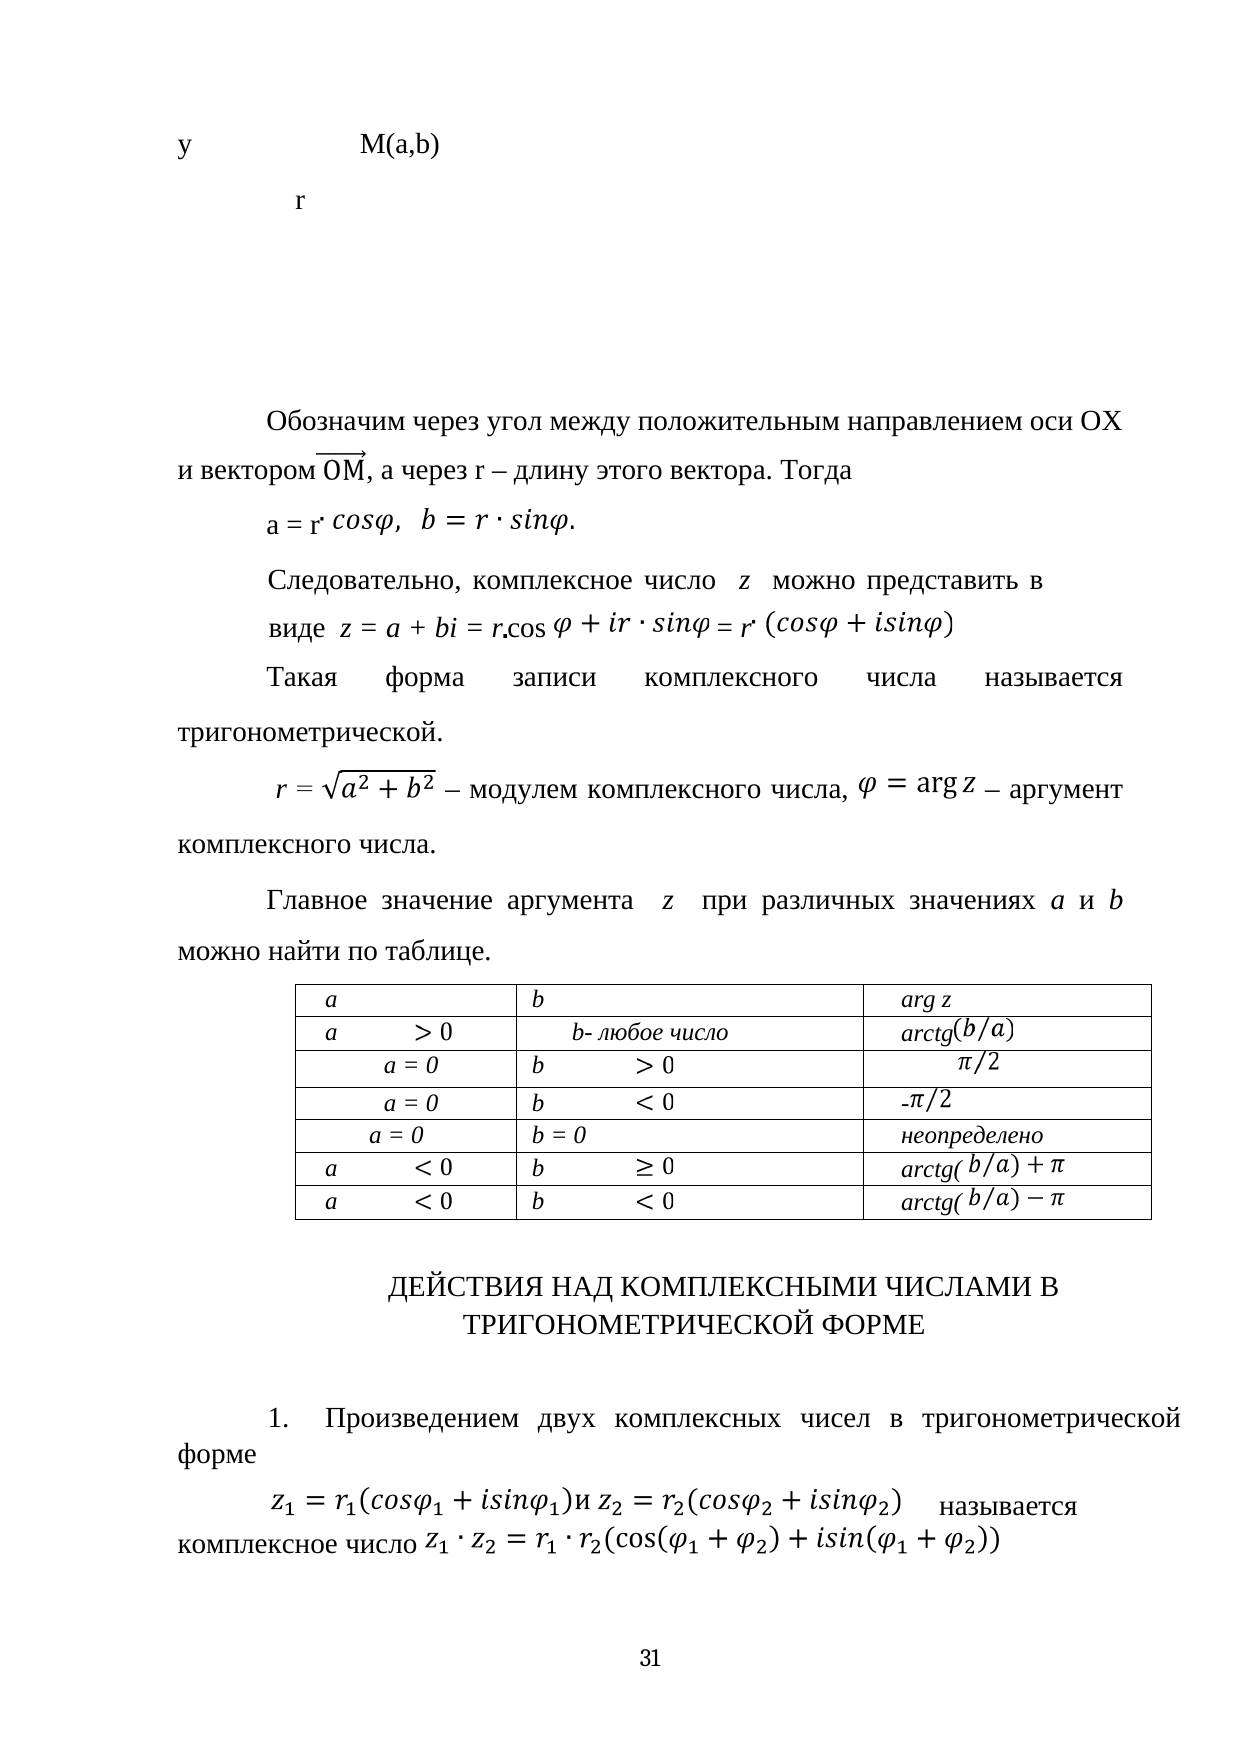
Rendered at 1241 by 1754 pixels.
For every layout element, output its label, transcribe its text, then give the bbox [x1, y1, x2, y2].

picture [957, 1050, 999, 1074]
picture [968, 1186, 1065, 1211]
text a = r [177, 507, 1123, 541]
text ДЕЙСТВИЯ НАД КОМПЛЕКСНЫМИ ЧИСЛАМИ В [388, 1269, 1123, 1303]
table_cell - [864, 1088, 1151, 1119]
picture [953, 1017, 1013, 1042]
picture [553, 611, 710, 638]
table_cell arctg [864, 1017, 1151, 1049]
picture [636, 1092, 674, 1111]
table_cell a [296, 1186, 516, 1219]
text y М(а,b) [177, 127, 1123, 160]
table_cell b [517, 1088, 863, 1119]
table_cell b [517, 1153, 863, 1185]
table_cell b [517, 1186, 863, 1219]
picture [424, 1524, 999, 1554]
text Обозначим через угол между положительным направлением оси ОХ и вектором, а через r – длину этого вектора. Тогда [177, 403, 1123, 485]
table_cell b- любое число [517, 1017, 863, 1049]
table_cell [864, 1051, 1151, 1087]
text Главное значение аргумента z при различных значениях a и b можно найти по таблице. [177, 882, 1123, 966]
table_cell arctg( [864, 1153, 1151, 1185]
table_cell b = 0 [517, 1120, 863, 1152]
picture [909, 1087, 951, 1112]
subtitle ТРИГОНОМЕТРИЧЕСКОЙ ФОРМЕ [248, 1307, 1141, 1340]
picture [415, 1191, 452, 1210]
text Такая форма записи комплексного числа называется тригонометрической. [177, 659, 1123, 747]
picture [751, 610, 953, 638]
table_cell a = 0 [296, 1088, 516, 1119]
picture [636, 1055, 674, 1074]
picture [415, 1157, 452, 1176]
picture [858, 777, 976, 799]
picture [636, 1156, 674, 1176]
table_cell a [296, 1017, 516, 1049]
picture [636, 1191, 674, 1210]
table_cell a = 0 [296, 1051, 516, 1087]
text r [177, 182, 1123, 216]
table_header b [517, 985, 863, 1016]
text Следовательно, комплексное число z можно представить в виде z = a + bi = rcos = r [267, 562, 1044, 644]
table_cell a [296, 1153, 516, 1185]
table_header a [296, 985, 516, 1016]
picture [316, 449, 366, 480]
picture [296, 769, 436, 799]
text r – модулем комплексного числа, – аргумент комплексного числа. [177, 769, 1123, 860]
table_header arg z [864, 985, 1151, 1016]
picture [319, 507, 574, 535]
picture [270, 1486, 901, 1516]
picture [415, 1021, 452, 1041]
table_cell b [517, 1051, 863, 1087]
table_cell неопределено [864, 1120, 1151, 1152]
table_cell arctg( [864, 1186, 1151, 1219]
list Произведением двух комплексных чисел в тригонометрической форме [177, 1400, 1181, 1470]
table_cell a = 0 [296, 1120, 516, 1152]
picture [968, 1152, 1065, 1178]
